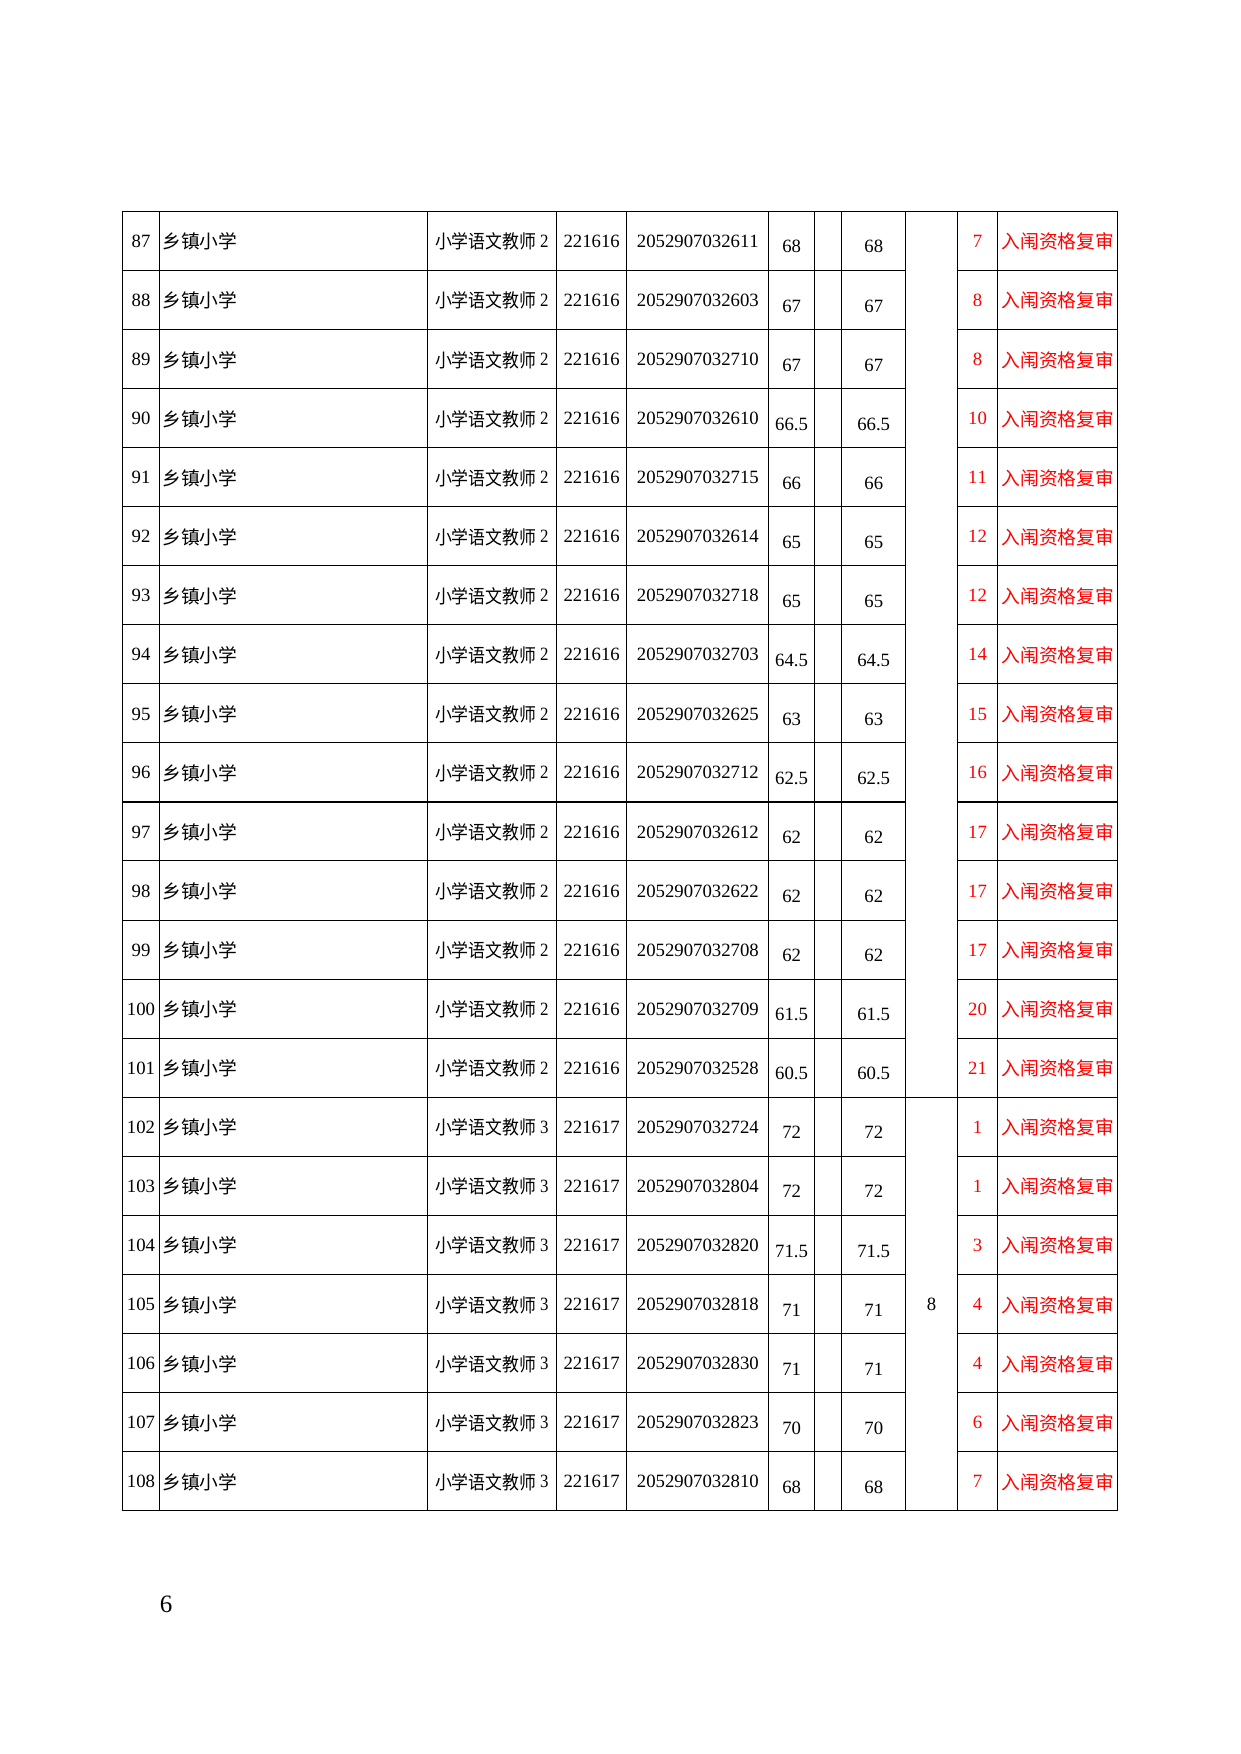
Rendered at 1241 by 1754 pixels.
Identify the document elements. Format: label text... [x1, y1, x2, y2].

table_cell 入闱资格复审 [998, 1452, 1117, 1510]
table_cell 乡镇小学 [160, 1334, 427, 1392]
table_cell 62.5 [842, 743, 905, 801]
table_cell 2052907032611 [627, 212, 768, 270]
table_cell 入闱资格复审 [998, 330, 1117, 388]
table_cell 12 [958, 507, 997, 565]
table_cell 入闱资格复审 [998, 1216, 1117, 1274]
table_cell 入闱资格复审 [998, 212, 1117, 270]
table_cell 68 [842, 1452, 905, 1510]
table_cell 17 [958, 803, 997, 860]
table_cell [815, 1098, 841, 1156]
table_cell 88 [123, 271, 159, 329]
table_cell 92 [123, 507, 159, 565]
table_cell 入闱资格复审 [998, 980, 1117, 1038]
table_cell 102 [123, 1098, 159, 1156]
table_cell 乡镇小学 [160, 1452, 427, 1510]
table_cell 95 [123, 684, 159, 742]
table_cell 8 [958, 271, 997, 329]
table_cell 221616 [557, 566, 626, 624]
table_cell 221616 [557, 684, 626, 742]
table_cell 2052907032610 [627, 389, 768, 447]
table_cell 68 [769, 1452, 814, 1510]
table_cell 2052907032804 [627, 1157, 768, 1215]
table_cell 2052907032724 [627, 1098, 768, 1156]
table_cell 91 [123, 448, 159, 506]
table_cell 乡镇小学 [160, 1393, 427, 1451]
table_cell 71.5 [769, 1216, 814, 1274]
table_cell 乡镇小学 [160, 743, 427, 801]
table_cell 221616 [557, 271, 626, 329]
table_cell 62 [842, 803, 905, 860]
table_cell 乡镇小学 [160, 1039, 427, 1097]
table_cell 2052907032718 [627, 566, 768, 624]
table_cell 入闱资格复审 [998, 389, 1117, 447]
table_cell 221616 [557, 330, 626, 388]
table_cell [815, 684, 841, 742]
table_cell 2052907032820 [627, 1216, 768, 1274]
table_cell 小学语文教师2 [428, 980, 556, 1038]
table_cell 小学语文教师2 [428, 861, 556, 919]
table_cell [815, 1216, 841, 1274]
table_cell [815, 1157, 841, 1215]
table_cell 90 [123, 389, 159, 447]
table_cell 221616 [557, 803, 626, 860]
table_cell 2052907032708 [627, 921, 768, 978]
table_cell 乡镇小学 [160, 448, 427, 506]
table_cell 小学语文教师2 [428, 684, 556, 742]
table_cell 小学语文教师3 [428, 1216, 556, 1274]
table_cell 小学语文教师2 [428, 743, 556, 801]
table_cell 2052907032830 [627, 1334, 768, 1392]
table_cell [815, 803, 841, 860]
table_cell 入闱资格复审 [998, 921, 1117, 978]
table_cell 小学语文教师3 [428, 1452, 556, 1510]
table_cell 221616 [557, 1039, 626, 1097]
table_cell 入闱资格复审 [998, 625, 1117, 683]
table_cell 乡镇小学 [160, 389, 427, 447]
table_cell [815, 861, 841, 919]
table_cell 62 [842, 921, 905, 978]
table_cell [815, 980, 841, 1038]
table_cell 入闱资格复审 [998, 1334, 1117, 1392]
table_cell 乡镇小学 [160, 566, 427, 624]
table_cell 70 [842, 1393, 905, 1451]
table_cell 72 [769, 1157, 814, 1215]
table_cell 1 [958, 1098, 997, 1156]
table_cell 71 [842, 1275, 905, 1333]
table_cell [815, 389, 841, 447]
table_cell [815, 448, 841, 506]
table_cell 15 [958, 684, 997, 742]
table_cell 87 [123, 212, 159, 270]
table_cell 入闱资格复审 [998, 566, 1117, 624]
table_cell 221616 [557, 389, 626, 447]
table_cell 71 [769, 1334, 814, 1392]
table_cell 221616 [557, 743, 626, 801]
table_cell 60.5 [842, 1039, 905, 1097]
table_cell 221617 [557, 1098, 626, 1156]
table_cell 99 [123, 921, 159, 978]
table_cell 94 [123, 625, 159, 683]
table_cell 小学语文教师3 [428, 1275, 556, 1333]
table_cell [815, 1393, 841, 1451]
table_cell 小学语文教师3 [428, 1098, 556, 1156]
table_cell 60.5 [769, 1039, 814, 1097]
table_cell 105 [123, 1275, 159, 1333]
table_cell 乡镇小学 [160, 1216, 427, 1274]
table_cell 16 [958, 743, 997, 801]
table_cell 2052907032612 [627, 803, 768, 860]
table_cell 2052907032625 [627, 684, 768, 742]
table_cell 89 [123, 330, 159, 388]
table_cell 8 [958, 330, 997, 388]
table_cell 67 [769, 271, 814, 329]
table_cell 107 [123, 1393, 159, 1451]
table_cell 6 [958, 1393, 997, 1451]
table_cell 21 [958, 1039, 997, 1097]
table_cell [815, 1275, 841, 1333]
table_cell [815, 507, 841, 565]
table_cell 乡镇小学 [160, 921, 427, 978]
table_cell 66 [769, 448, 814, 506]
table_cell 65 [769, 507, 814, 565]
table_cell 221616 [557, 861, 626, 919]
table_cell 104 [123, 1216, 159, 1274]
table_cell 4 [958, 1275, 997, 1333]
table_cell 221617 [557, 1334, 626, 1392]
table_cell 2052907032712 [627, 743, 768, 801]
table_cell 小学语文教师2 [428, 212, 556, 270]
table_cell [815, 743, 841, 801]
table_cell 2052907032715 [627, 448, 768, 506]
table_cell 11 [958, 448, 997, 506]
table_cell 入闱资格复审 [998, 1275, 1117, 1333]
table_cell [815, 271, 841, 329]
table_cell 71.5 [842, 1216, 905, 1274]
table_cell 103 [123, 1157, 159, 1215]
table_cell 65 [842, 507, 905, 565]
table_cell 66.5 [769, 389, 814, 447]
table_cell 221617 [557, 1393, 626, 1451]
table_cell 小学语文教师2 [428, 1039, 556, 1097]
table_cell 61.5 [842, 980, 905, 1038]
table_cell [815, 921, 841, 978]
table_cell 221616 [557, 625, 626, 683]
table_cell 98 [123, 861, 159, 919]
table_cell 97 [123, 803, 159, 860]
table_cell 入闱资格复审 [998, 743, 1117, 801]
table_cell 入闱资格复审 [998, 1098, 1117, 1156]
table_cell 2052907032818 [627, 1275, 768, 1333]
table_cell 65 [769, 566, 814, 624]
table_cell 62 [769, 861, 814, 919]
table_cell 乡镇小学 [160, 271, 427, 329]
table_cell 乡镇小学 [160, 212, 427, 270]
table_cell 小学语文教师2 [428, 448, 556, 506]
table_cell 入闱资格复审 [998, 507, 1117, 565]
table_cell 72 [842, 1157, 905, 1215]
table_cell 64.5 [842, 625, 905, 683]
table_cell 入闱资格复审 [998, 271, 1117, 329]
table_cell 小学语文教师2 [428, 389, 556, 447]
table_cell 小学语文教师2 [428, 803, 556, 860]
table_cell 63 [769, 684, 814, 742]
table_cell 20 [958, 980, 997, 1038]
table_cell 67 [842, 271, 905, 329]
table_cell 入闱资格复审 [998, 803, 1117, 860]
table_cell 乡镇小学 [160, 980, 427, 1038]
table_cell 64.5 [769, 625, 814, 683]
table_cell 17 [958, 861, 997, 919]
table_cell 乡镇小学 [160, 625, 427, 683]
table_cell 67 [769, 330, 814, 388]
table_cell 14 [958, 625, 997, 683]
table_cell 2052907032710 [627, 330, 768, 388]
table_cell 2052907032528 [627, 1039, 768, 1097]
table_cell 4 [958, 1334, 997, 1392]
table_cell 乡镇小学 [160, 861, 427, 919]
table_cell 入闱资格复审 [998, 684, 1117, 742]
table_cell 221617 [557, 1216, 626, 1274]
table_cell 小学语文教师2 [428, 271, 556, 329]
table_cell 62.5 [769, 743, 814, 801]
table_cell 乡镇小学 [160, 1098, 427, 1156]
table_cell [815, 1039, 841, 1097]
table_cell 68 [842, 212, 905, 270]
table_cell 93 [123, 566, 159, 624]
table_cell 2052907032603 [627, 271, 768, 329]
table_cell 101 [123, 1039, 159, 1097]
table_cell 71 [842, 1334, 905, 1392]
table_cell 小学语文教师3 [428, 1393, 556, 1451]
table_cell 1 [958, 1157, 997, 1215]
table_cell 66 [842, 448, 905, 506]
table_cell 106 [123, 1334, 159, 1392]
table_cell 乡镇小学 [160, 507, 427, 565]
table_cell [815, 625, 841, 683]
table_cell [815, 1452, 841, 1510]
table_cell 入闱资格复审 [998, 1039, 1117, 1097]
table_cell 乡镇小学 [160, 803, 427, 860]
table_cell 67 [842, 330, 905, 388]
table_cell 7 [958, 212, 997, 270]
table_cell 62 [842, 861, 905, 919]
table_cell 221616 [557, 507, 626, 565]
table_cell 72 [769, 1098, 814, 1156]
table_cell 221617 [557, 1452, 626, 1510]
table_cell 入闱资格复审 [998, 1393, 1117, 1451]
table_cell 8 [906, 1098, 957, 1510]
table_cell 2052907032709 [627, 980, 768, 1038]
table_cell 72 [842, 1098, 905, 1156]
table_cell 70 [769, 1393, 814, 1451]
table_cell 17 [958, 921, 997, 978]
table_cell 62 [769, 921, 814, 978]
table_cell 乡镇小学 [160, 330, 427, 388]
table_cell 小学语文教师2 [428, 330, 556, 388]
table_cell 65 [842, 566, 905, 624]
table_cell [815, 1334, 841, 1392]
table_cell 7 [958, 1452, 997, 1510]
table_cell [815, 566, 841, 624]
table_cell 入闱资格复审 [998, 861, 1117, 919]
table_cell 入闱资格复审 [998, 1157, 1117, 1215]
table_cell 96 [123, 743, 159, 801]
table_cell 2052907032823 [627, 1393, 768, 1451]
table_cell 10 [958, 389, 997, 447]
table_cell 小学语文教师2 [428, 566, 556, 624]
table_cell 221616 [557, 980, 626, 1038]
table_cell 乡镇小学 [160, 684, 427, 742]
table_cell 63 [842, 684, 905, 742]
table_cell 2052907032703 [627, 625, 768, 683]
table_cell 小学语文教师2 [428, 507, 556, 565]
table_cell 乡镇小学 [160, 1275, 427, 1333]
table_cell 乡镇小学 [160, 1157, 427, 1215]
table_cell 221617 [557, 1157, 626, 1215]
table_cell 2052907032810 [627, 1452, 768, 1510]
table_cell 2052907032622 [627, 861, 768, 919]
table_cell 12 [958, 566, 997, 624]
table_cell 66.5 [842, 389, 905, 447]
table_cell 61.5 [769, 980, 814, 1038]
table_cell 3 [958, 1216, 997, 1274]
table_cell [815, 212, 841, 270]
table_cell 62 [769, 803, 814, 860]
table_cell 小学语文教师2 [428, 921, 556, 978]
table_cell 221617 [557, 1275, 626, 1333]
table_cell 221616 [557, 448, 626, 506]
table_cell 小学语文教师3 [428, 1334, 556, 1392]
table_cell 入闱资格复审 [998, 448, 1117, 506]
table_cell 100 [123, 980, 159, 1038]
table_cell [815, 330, 841, 388]
table_cell 小学语文教师2 [428, 625, 556, 683]
table_cell 108 [123, 1452, 159, 1510]
table_cell 2052907032614 [627, 507, 768, 565]
table_cell 68 [769, 212, 814, 270]
table_cell 221616 [557, 921, 626, 978]
table_cell 221616 [557, 212, 626, 270]
table_cell 小学语文教师3 [428, 1157, 556, 1215]
table_cell 71 [769, 1275, 814, 1333]
